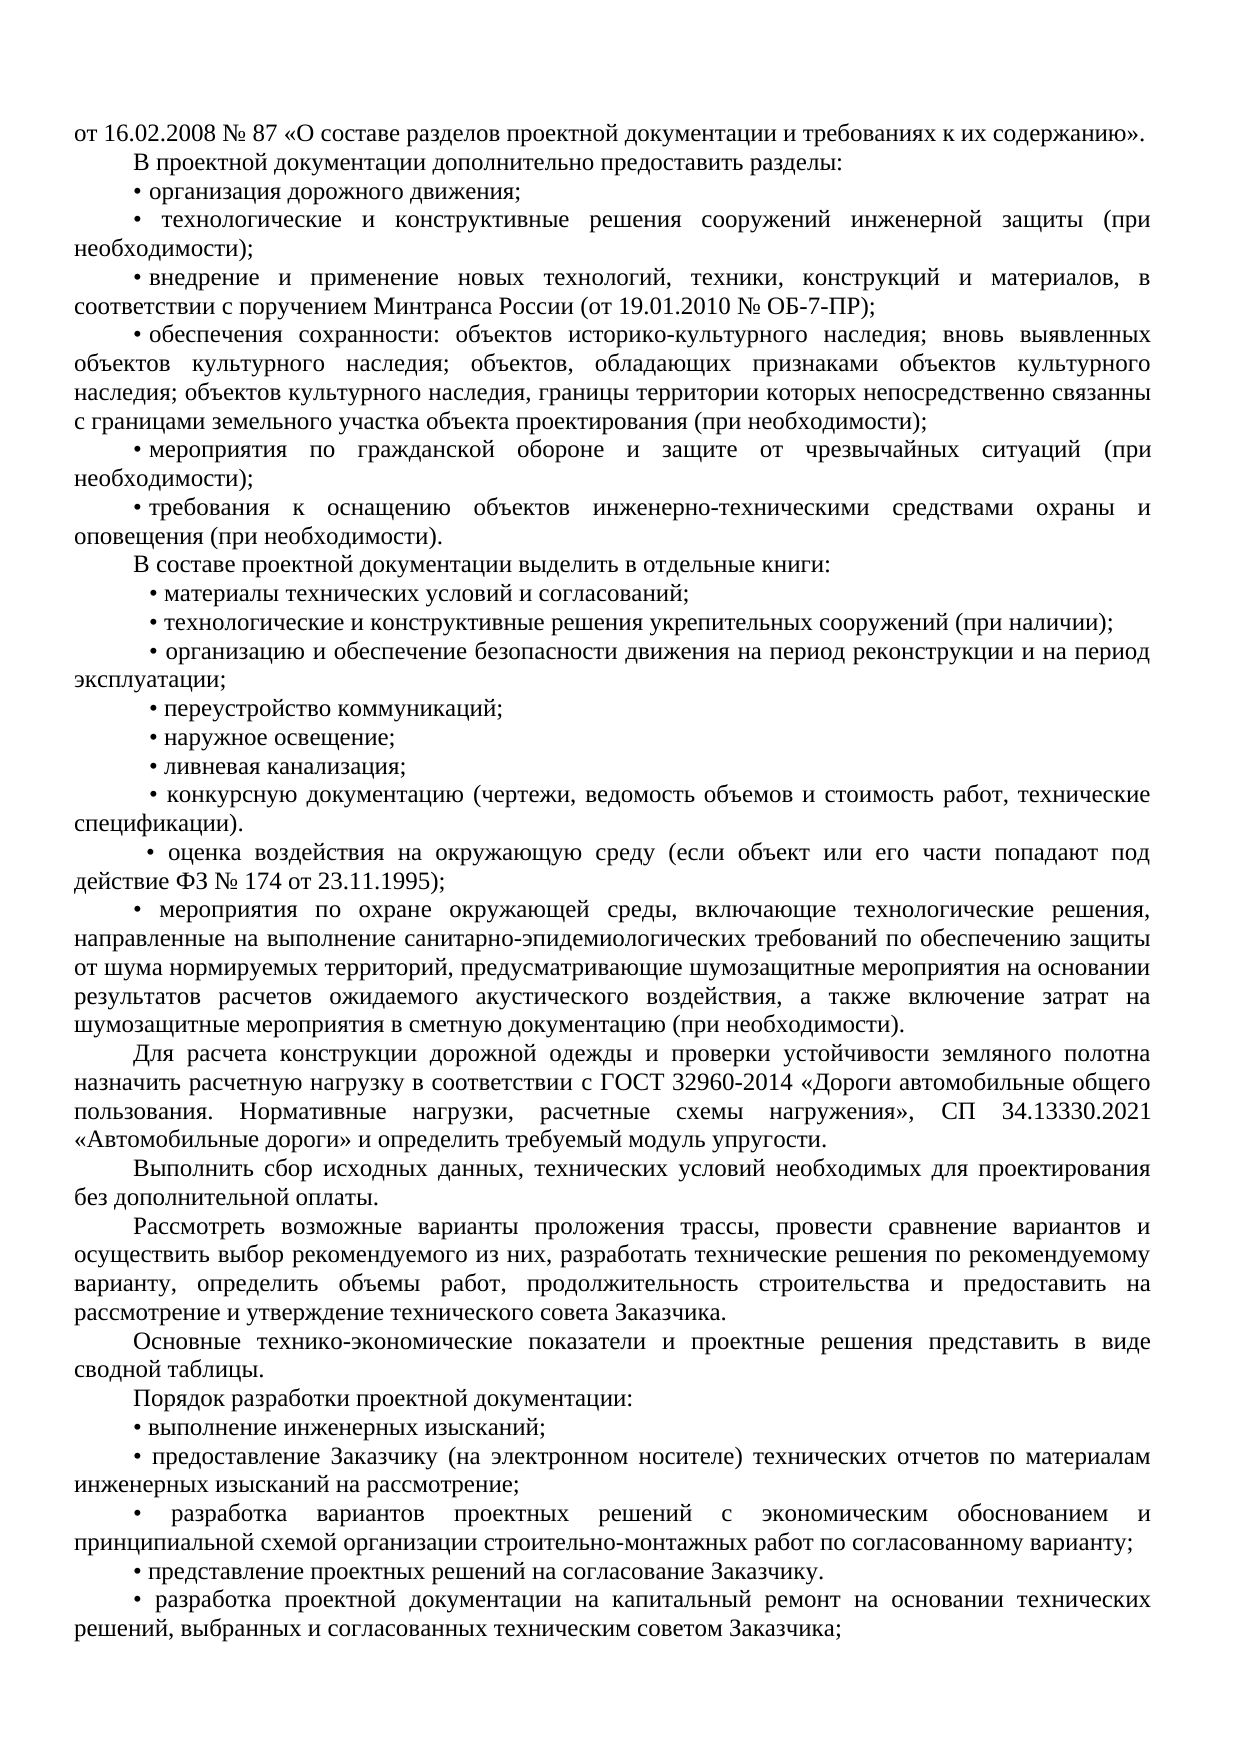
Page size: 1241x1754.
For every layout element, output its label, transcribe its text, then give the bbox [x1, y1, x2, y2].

text • наружное освещение; [74, 722, 1152, 751]
text • технологические и конструктивные решения укрепительных сооружений (при наличии); [74, 607, 1152, 636]
text В составе проектной документации выделить в отдельные книги: [74, 549, 1152, 578]
text • ливневая канализация; [74, 751, 1152, 779]
text • материалы технических условий и согласований; [74, 578, 1152, 607]
text • организация дорожного движения; [74, 176, 1152, 204]
text • требования к оснащению объектов инженерно-техническими средствами охраны и оповещения (при необходимости). [74, 492, 1152, 549]
text В проектной документации дополнительно предоставить разделы: [74, 147, 1152, 176]
text • мероприятия по охране окружающей среды, включающие технологические решения, направленные на выполнение санитарно-эпидемиологических требований по обеспечению защиты от шума нормируемых территорий, предусматривающие шумозащитные мероприятия на основании результатов расчетов ожидаемого акустического воздействия, а также включение затрат на шумозащитные мероприятия в сметную документацию (при необходимости). [74, 894, 1152, 1038]
text • оценка воздействия на окружающую среду (если объект или его части попадают под действие ФЗ № 174 от 23.11.1995); [74, 837, 1152, 894]
text • разработка вариантов проектных решений с экономическим обоснованием и принципиальной схемой организации строительно-монтажных работ по согласованному варианту; [74, 1498, 1152, 1556]
text Порядок разработки проектной документации: [74, 1383, 1152, 1412]
text • переустройство коммуникаций; [74, 693, 1152, 722]
text • внедрение и применение новых технологий, техники, конструкций и материалов, в соответствии с поручением Минтранса России (от 19.01.2010 № ОБ-7-ПР); [74, 262, 1152, 319]
text • предоставление Заказчику (на электронном носителе) технических отчетов по материалам инженерных изысканий на рассмотрение; [74, 1441, 1152, 1498]
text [74, 118, 1152, 147]
text Выполнить сбор исходных данных, технических условий необходимых для проектирования без дополнительной оплаты. [74, 1153, 1152, 1211]
text • конкурсную документацию (чертежи, ведомость объемов и стоимость работ, технические спецификации). [74, 779, 1152, 837]
text Для расчета конструкции дорожной одежды и проверки устойчивости земляного полотна назначить расчетную нагрузку в соответствии с ГОСТ 32960-2014 «Дороги автомобильные общего пользования. Нормативные нагрузки, расчетные схемы нагружения», СП 34.13330.2021 «Автомобильные дороги» и определить требуемый модуль упругости. [74, 1038, 1152, 1153]
text • технологические и конструктивные решения сооружений инженерной защиты (при необходимости); [74, 204, 1152, 262]
text Основные технико-экономические показатели и проектные решения представить в виде сводной таблицы. [74, 1326, 1152, 1383]
text • разработка проектной документации на капитальный ремонт на основании технических решений, выбранных и согласованных техническим советом Заказчика; [74, 1584, 1152, 1642]
text • представление проектных решений на согласование Заказчику. [74, 1556, 1152, 1584]
text • обеспечения сохранности: объектов историко-культурного наследия; вновь выявленных объектов культурного наследия; объектов, обладающих признаками объектов культурного наследия; объектов культурного наследия, границы территории которых непосредственно связанны с границами земельного участка объекта проектирования (при необходимости); [74, 319, 1152, 434]
text • выполнение инженерных изысканий; [74, 1412, 1152, 1441]
text • мероприятия по гражданской обороне и защите от чрезвычайных ситуаций (при необходимости); [74, 434, 1152, 492]
text • организацию и обеспечение безопасности движения на период реконструкции и на период эксплуатации; [74, 636, 1152, 693]
text Рассмотреть возможные варианты проложения трассы, провести сравнение вариантов и осуществить выбор рекомендуемого из них, разработать технические решения по рекомендуемому варианту, определить объемы работ, продолжительность строительства и предоставить на рассмотрение и утверждение технического совета Заказчика. [74, 1211, 1152, 1326]
